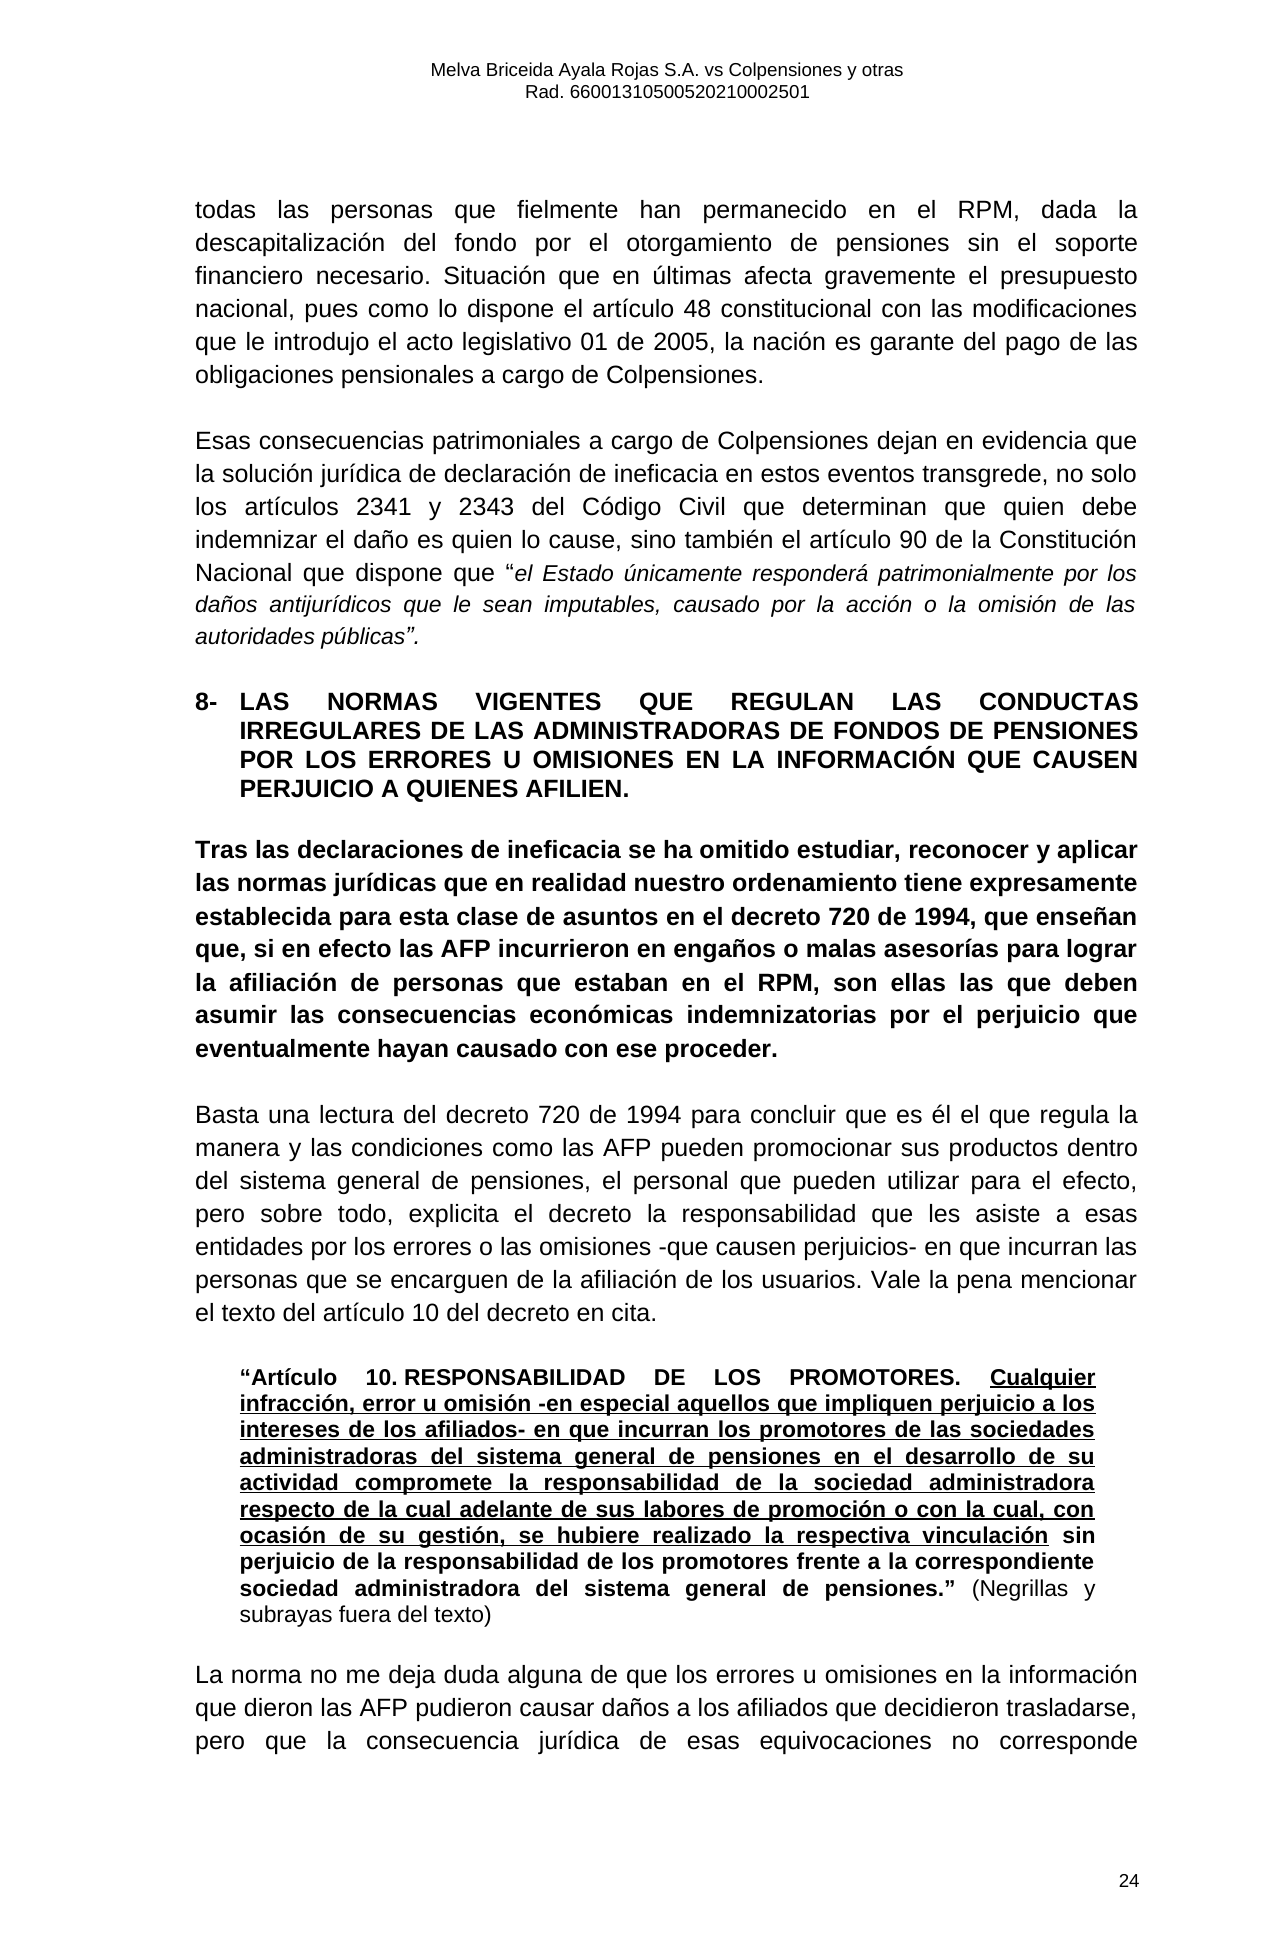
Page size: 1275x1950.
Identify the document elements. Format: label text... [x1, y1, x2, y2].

text “Artículo 10. RESPONSABILIDAD DE LOS PROMOTORES. Cualquier infracción, error u omisión -en especial aquellos que impliquen perjuicio a los intereses de los afiliados- en que incurran los promotores de las sociedades administradoras del sistema general de pensiones en el desarrollo de su actividad compromete la responsabilidad de la sociedad administradora respecto de la cual adelante de sus labores de promoción o con la cual, con ocasión de su gestión, se hubiere realizado la respectiva vinculación sin perjuicio de la responsabilidad de los promotores frente a la correspondiente sociedad administradora del sistema general de pensiones.” (Negrillas y subrayas fuera del texto) [239, 1519, 1095, 1627]
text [195, 195, 1139, 389]
text Esas consecuencias patrimoniales a cargo de Colpensiones dejan en evidencia que la solución jurídica de declaración de ineficacia en estos eventos transgrede, no solo los artículos 2341 y 2343 del Código Civil que determinan que quien debe indemnizar el daño es quien lo cause, sino también el artículo 90 de la Constitución Nacional que dispone que “el Estado únicamente responderá patrimonialmente por los daños antijurídicos que le sean imputables, causado por la acción o la omisión de las autoridades públicas”. [195, 426, 1139, 650]
text Basta una lectura del decreto 720 de 1994 para concluir que es él el que regula la manera y las condiciones como las AFP pueden promocionar sus productos dentro del sistema general de pensiones, el personal que pueden utilizar para el efecto, pero sobre todo, explicita el decreto la responsabilidad que les asiste a esas entidades por los errores o las omisiones -que causen perjuicios- en que incurran las personas que se encarguen de la afiliación de los usuarios. Vale la pena mencionar el texto del artículo 10 del decreto en cita. [195, 1099, 1139, 1326]
text Tras las declaraciones de ineficacia se ha omitido estudiar, reconocer y aplicar las normas jurídicas que en realidad nuestro ordenamiento tiene expresamente establecida para esta clase de asuntos en el decreto 720 de 1994, que enseñan que, si en efecto las AFP incurrieron en engaños o malas asesorías para lograr la afiliación de personas que estaban en el RPM, son ellas las que deben asumir las consecuencias económicas indemnizatorias por el perjuicio que eventualmente hayan causado con ese proceder. [195, 835, 1139, 1062]
list LAS NORMAS VIGENTES QUE REGULAN LAS CONDUCTAS IRREGULARES DE LAS ADMINISTRADORAS DE FONDOS DE PENSIONES POR LOS ERRORES U OMISIONES EN LA INFORMACIÓN QUE CAUSEN PERJUICIO A QUIENES AFILIEN. [195, 687, 1139, 802]
text “Artículo 10. RESPONSABILIDAD DE LOS PROMOTORES. Cualquier infracción, error u omisión -en especial aquellos que impliquen perjuicio a los intereses de los afiliados- en que incurran los promotores de las sociedades administradoras del sistema general de pensiones en el desarrollo de su actividad compromete la responsabilidad de la sociedad administradora respecto de la cual adelante de sus labores de promoción o con la cual, con ocasión de su gestión, se hubiere realizado la respectiva vinculación sin perjuicio de la responsabilidad de los promotores frente a la correspondiente sociedad administradora del sistema general de pensiones.” (Negrillas y subrayas fuera del texto) [239, 1364, 1095, 1413]
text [195, 1660, 1139, 1755]
